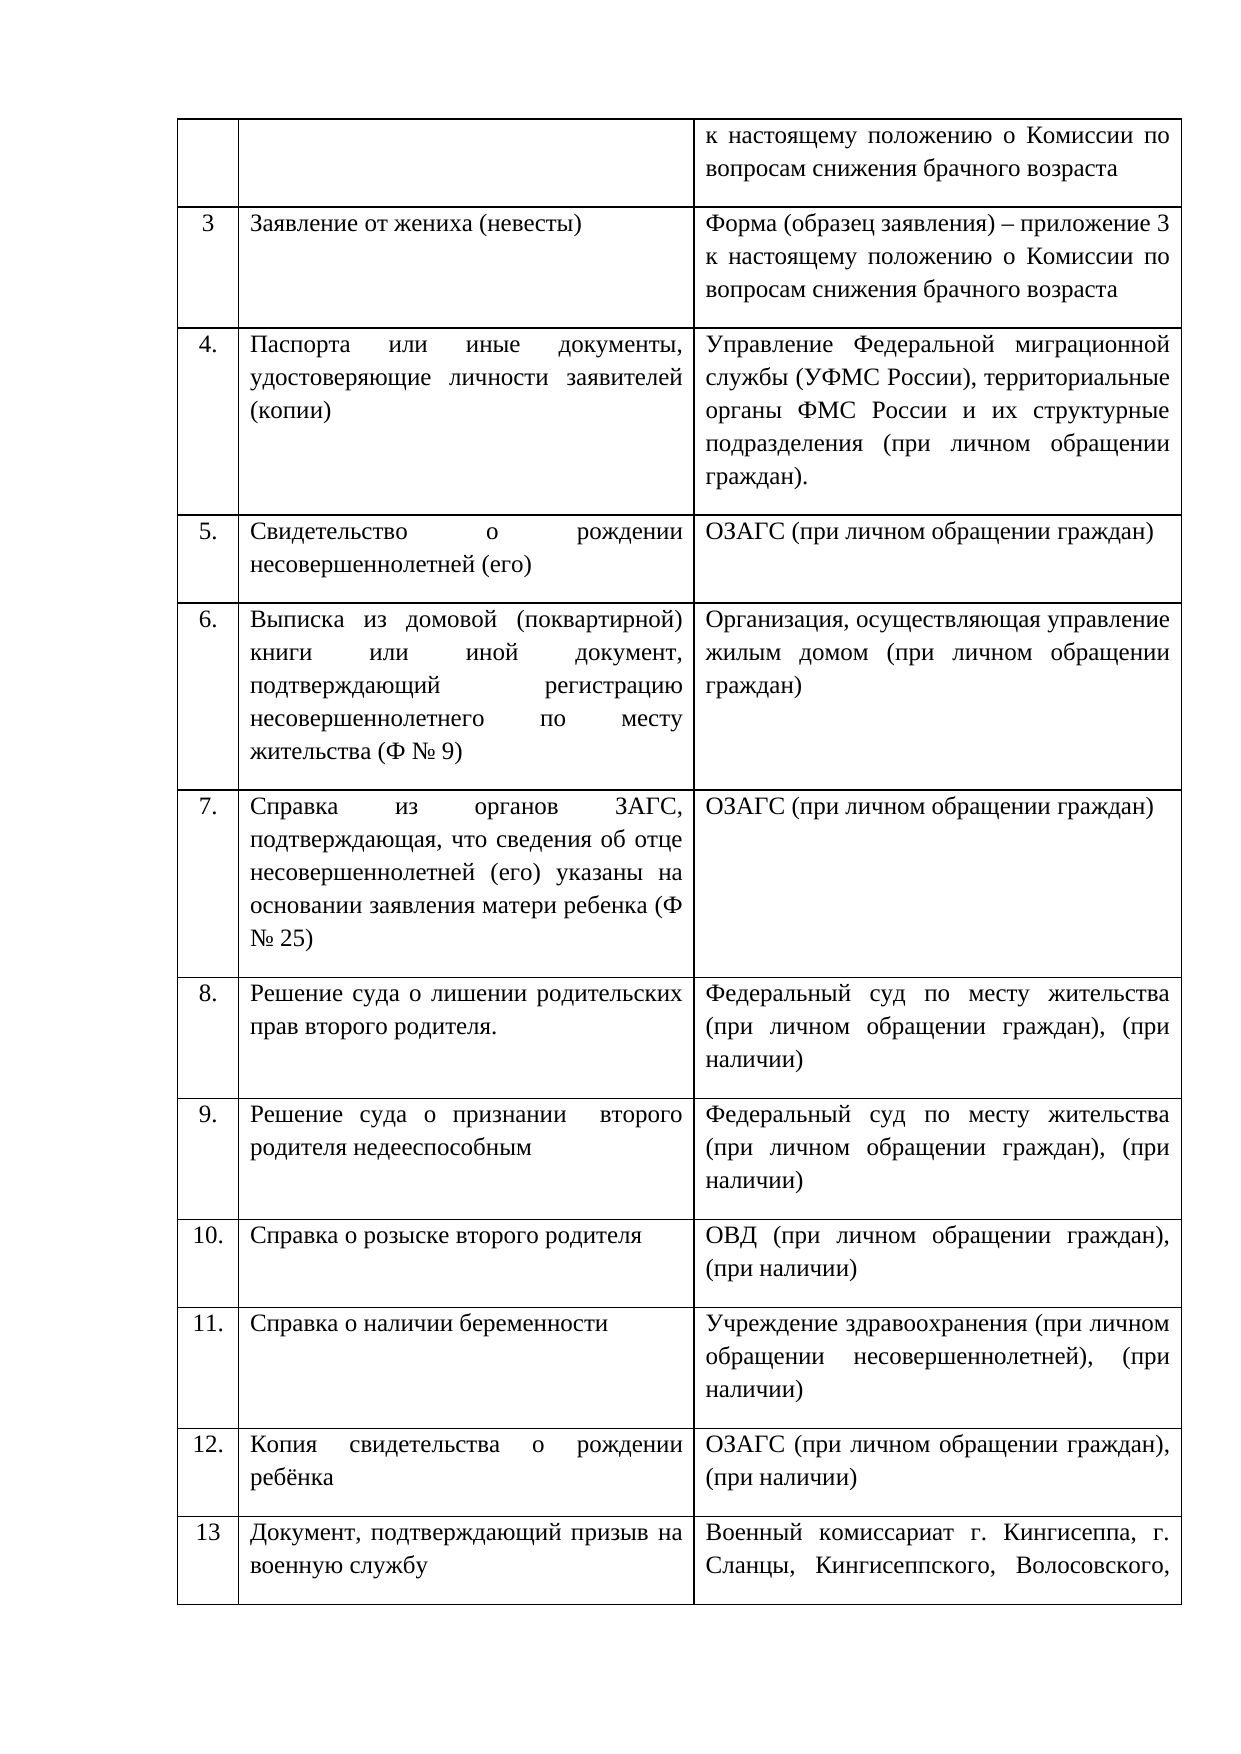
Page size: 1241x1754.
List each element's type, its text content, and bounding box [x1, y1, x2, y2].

table_cell 8. [178, 978, 238, 1097]
table_cell ОВД (при личном обращении граждан), (при наличии) [695, 1220, 1181, 1307]
table_cell Справка о розыске второго родителя [239, 1220, 693, 1307]
table_cell 3 [178, 208, 238, 327]
table_cell Паспорта или иные документы, удостоверяющие личности заявителей (копии) [239, 329, 693, 514]
table_cell Управление Федеральной миграционной службы (УФМС России), территориальные органы ФМС России и их структурные подразделения (при личном обращении граждан). [695, 329, 1181, 514]
table_cell Федеральный суд по месту жительства (при личном обращении граждан), (при наличии) [695, 978, 1181, 1097]
table_cell Справка о наличии беременности [239, 1308, 693, 1428]
table_cell 7. [178, 791, 238, 976]
table_cell 9. [178, 1099, 238, 1218]
table_cell ОЗАГС (при личном обращении граждан) [695, 791, 1181, 976]
table_cell 12. [178, 1429, 238, 1516]
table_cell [239, 1517, 693, 1604]
table_cell 2. [178, 120, 238, 206]
table_cell Организация, осуществляющая управление жилым домом (при личном обращении граждан) [695, 604, 1181, 789]
table_cell ОЗАГС (при личном обращении граждан), (при наличии) [695, 1429, 1181, 1516]
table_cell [695, 120, 1181, 206]
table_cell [695, 1517, 1181, 1604]
table_cell 10. [178, 1220, 238, 1307]
table_cell Федеральный суд по месту жительства (при личном обращении граждан), (при наличии) [695, 1099, 1181, 1218]
table_cell Учреждение здравоохранения (при личном обращении несовершеннолетней), (при наличии) [695, 1308, 1181, 1428]
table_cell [239, 120, 693, 206]
table_cell 4. [178, 329, 238, 514]
table_cell Свидетельство о рождении несовершеннолетней (его) [239, 516, 693, 602]
table_cell 5. [178, 516, 238, 602]
table_cell Форма (образец заявления) – приложение 3 к настоящему положению о Комиссии по вопросам снижения брачного возраста [695, 208, 1181, 327]
table_cell ОЗАГС (при личном обращении граждан) [695, 516, 1181, 602]
table_cell Решение суда о лишении родительских прав второго родителя. [239, 978, 693, 1097]
table_cell 13 [178, 1517, 238, 1604]
table_cell Справка из органов ЗАГС, подтверждающая, что сведения об отце несовершеннолетней (его) указаны на основании заявления матери ребенка (Ф № 25) [239, 791, 693, 976]
table_cell Копия свидетельства о рождении ребёнка [239, 1429, 693, 1516]
table_cell 11. [178, 1308, 238, 1428]
table_cell Решение суда о признании второго родителя недееспособным [239, 1099, 693, 1218]
table_cell Выписка из домовой (поквартирной) книги или иной документ, подтверждающий регистрацию несовершеннолетнего по месту жительства (Ф № 9) [239, 604, 693, 789]
table_cell 6. [178, 604, 238, 789]
table_cell Заявление от жениха (невесты) [239, 208, 693, 327]
